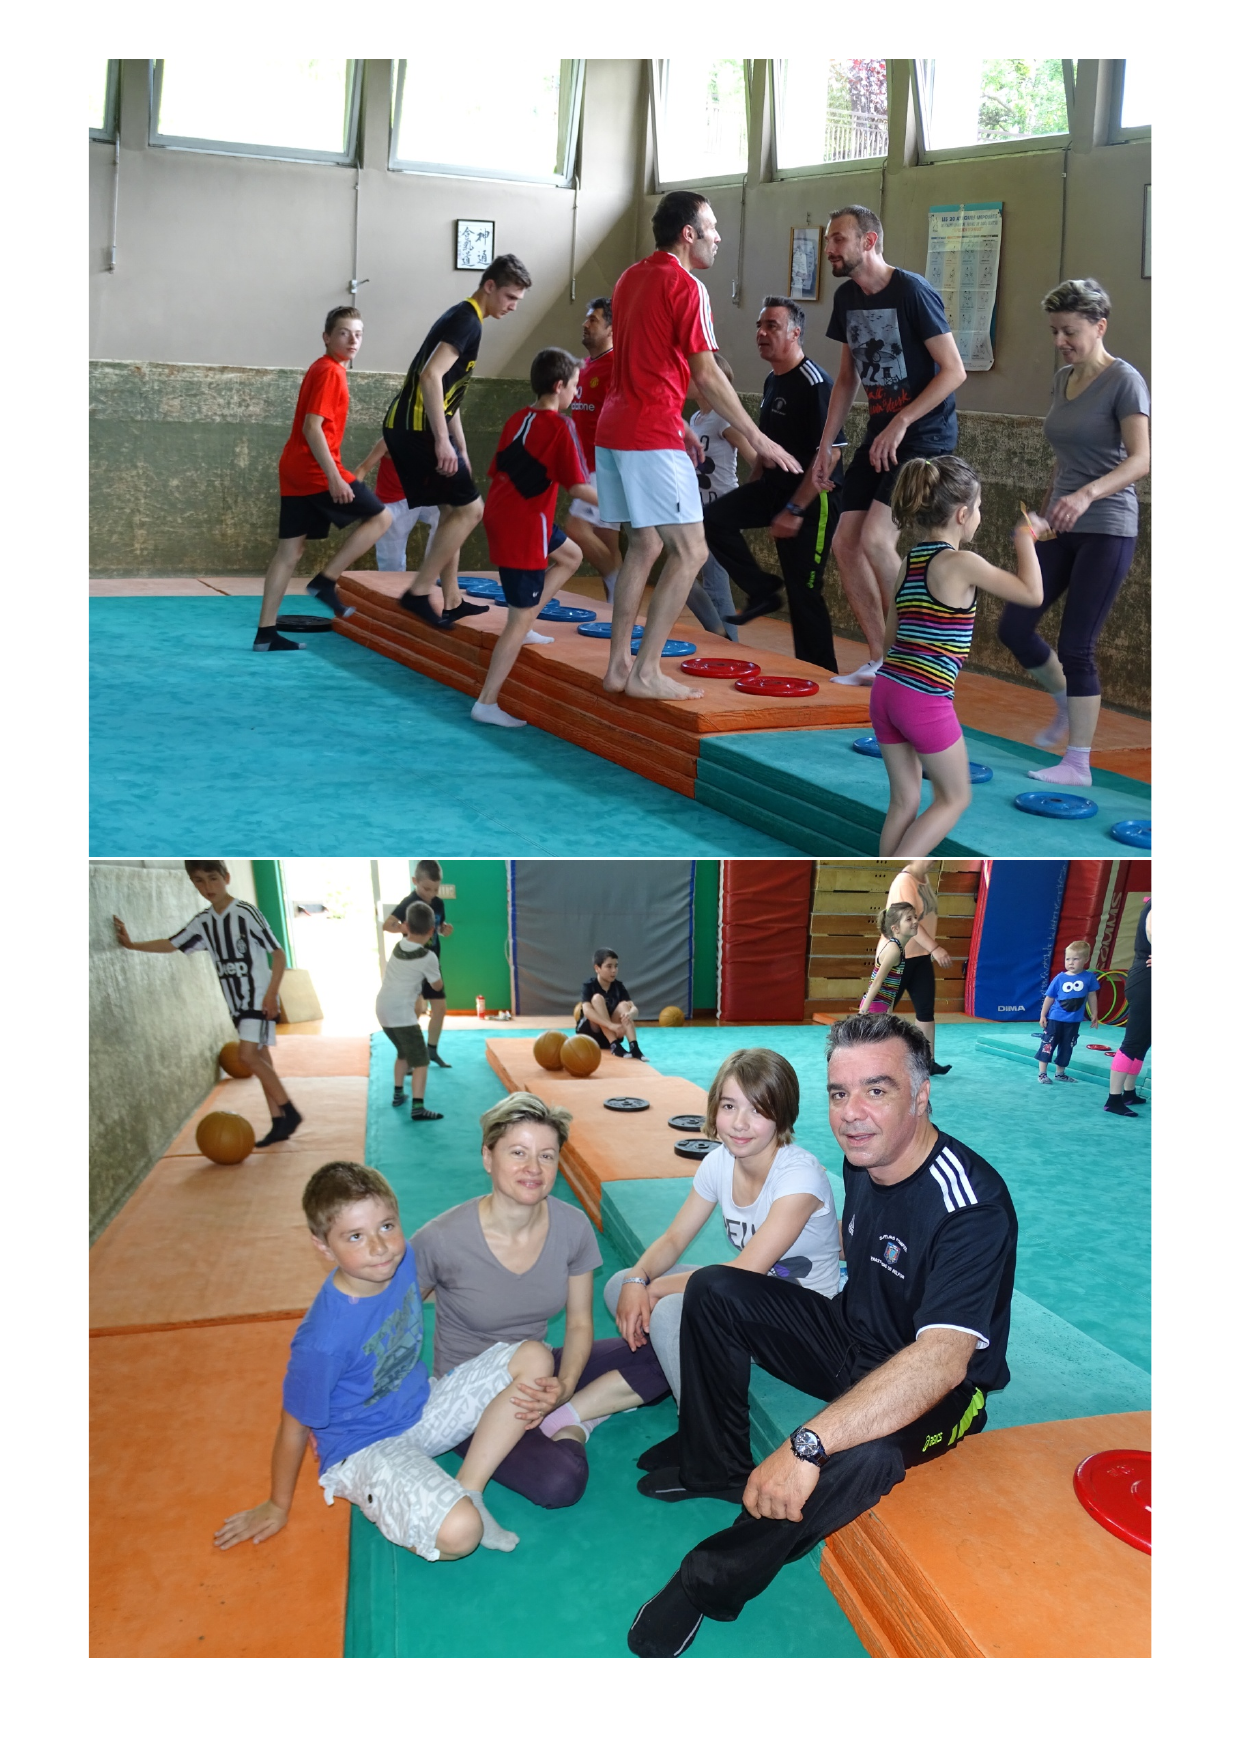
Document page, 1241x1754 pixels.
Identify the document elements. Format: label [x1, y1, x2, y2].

picture [88, 59, 1152, 857]
picture [88, 860, 1152, 1658]
